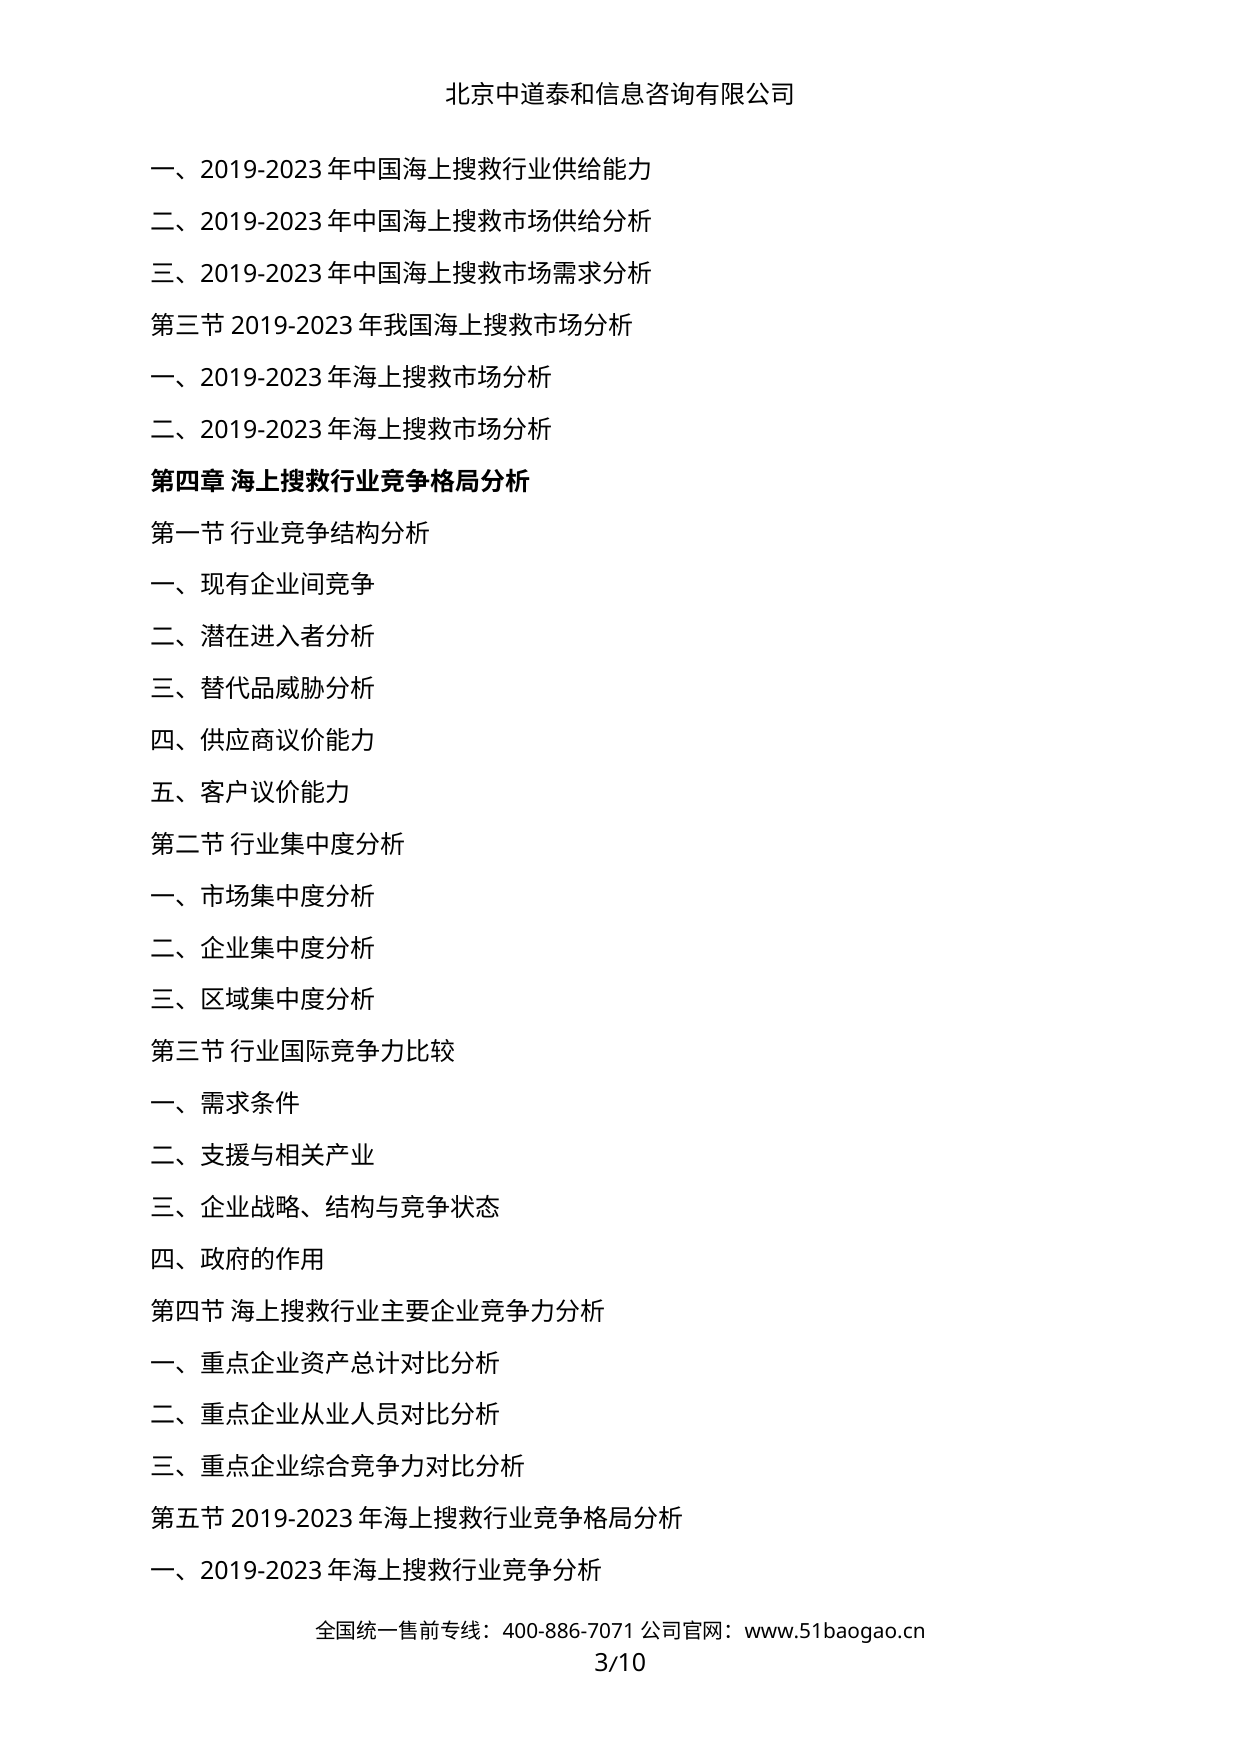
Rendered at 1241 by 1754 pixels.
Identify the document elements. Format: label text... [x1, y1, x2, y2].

text 一、2019-2023年海上搜救市场分析 [150, 357, 1090, 394]
text 第一节 行业竞争结构分析 [150, 513, 1090, 549]
text 二、潜在进入者分析 [150, 617, 1090, 653]
text 五、客户议价能力 [150, 772, 1090, 809]
text 三、替代品威胁分析 [150, 669, 1090, 705]
text 二、2019-2023年中国海上搜救市场供给分析 [150, 202, 1090, 238]
text 三、2019-2023年中国海上搜救市场需求分析 [150, 254, 1090, 290]
text 第二节 行业集中度分析 [150, 824, 1090, 861]
text 一、市场集中度分析 [150, 876, 1090, 912]
text 三、企业战略、结构与竞争状态 [150, 1187, 1090, 1224]
text 一、现有企业间竞争 [150, 565, 1090, 601]
text 一、重点企业资产总计对比分析 [150, 1343, 1090, 1379]
text 第五节 2019-2023年海上搜救行业竞争格局分析 [150, 1499, 1090, 1535]
text 三、重点企业综合竞争力对比分析 [150, 1447, 1090, 1483]
text 一、2019-2023年海上搜救行业竞争分析 [150, 1551, 1090, 1587]
text 二、企业集中度分析 [150, 928, 1090, 964]
text 第三节 2019-2023年我国海上搜救市场分析 [150, 306, 1090, 342]
text 二、重点企业从业人员对比分析 [150, 1395, 1090, 1431]
text 一、2019-2023年中国海上搜救行业供给能力 [150, 150, 1090, 186]
text 第四节 海上搜救行业主要企业竞争力分析 [150, 1291, 1090, 1327]
text 四、政府的作用 [150, 1239, 1090, 1276]
text 二、支援与相关产业 [150, 1136, 1090, 1172]
text 第三节 行业国际竞争力比较 [150, 1032, 1090, 1068]
text 三、区域集中度分析 [150, 980, 1090, 1016]
text 四、供应商议价能力 [150, 721, 1090, 757]
text 一、需求条件 [150, 1084, 1090, 1120]
text 第四章 海上搜救行业竞争格局分析 [150, 461, 1090, 497]
text 二、2019-2023年海上搜救市场分析 [150, 409, 1090, 446]
